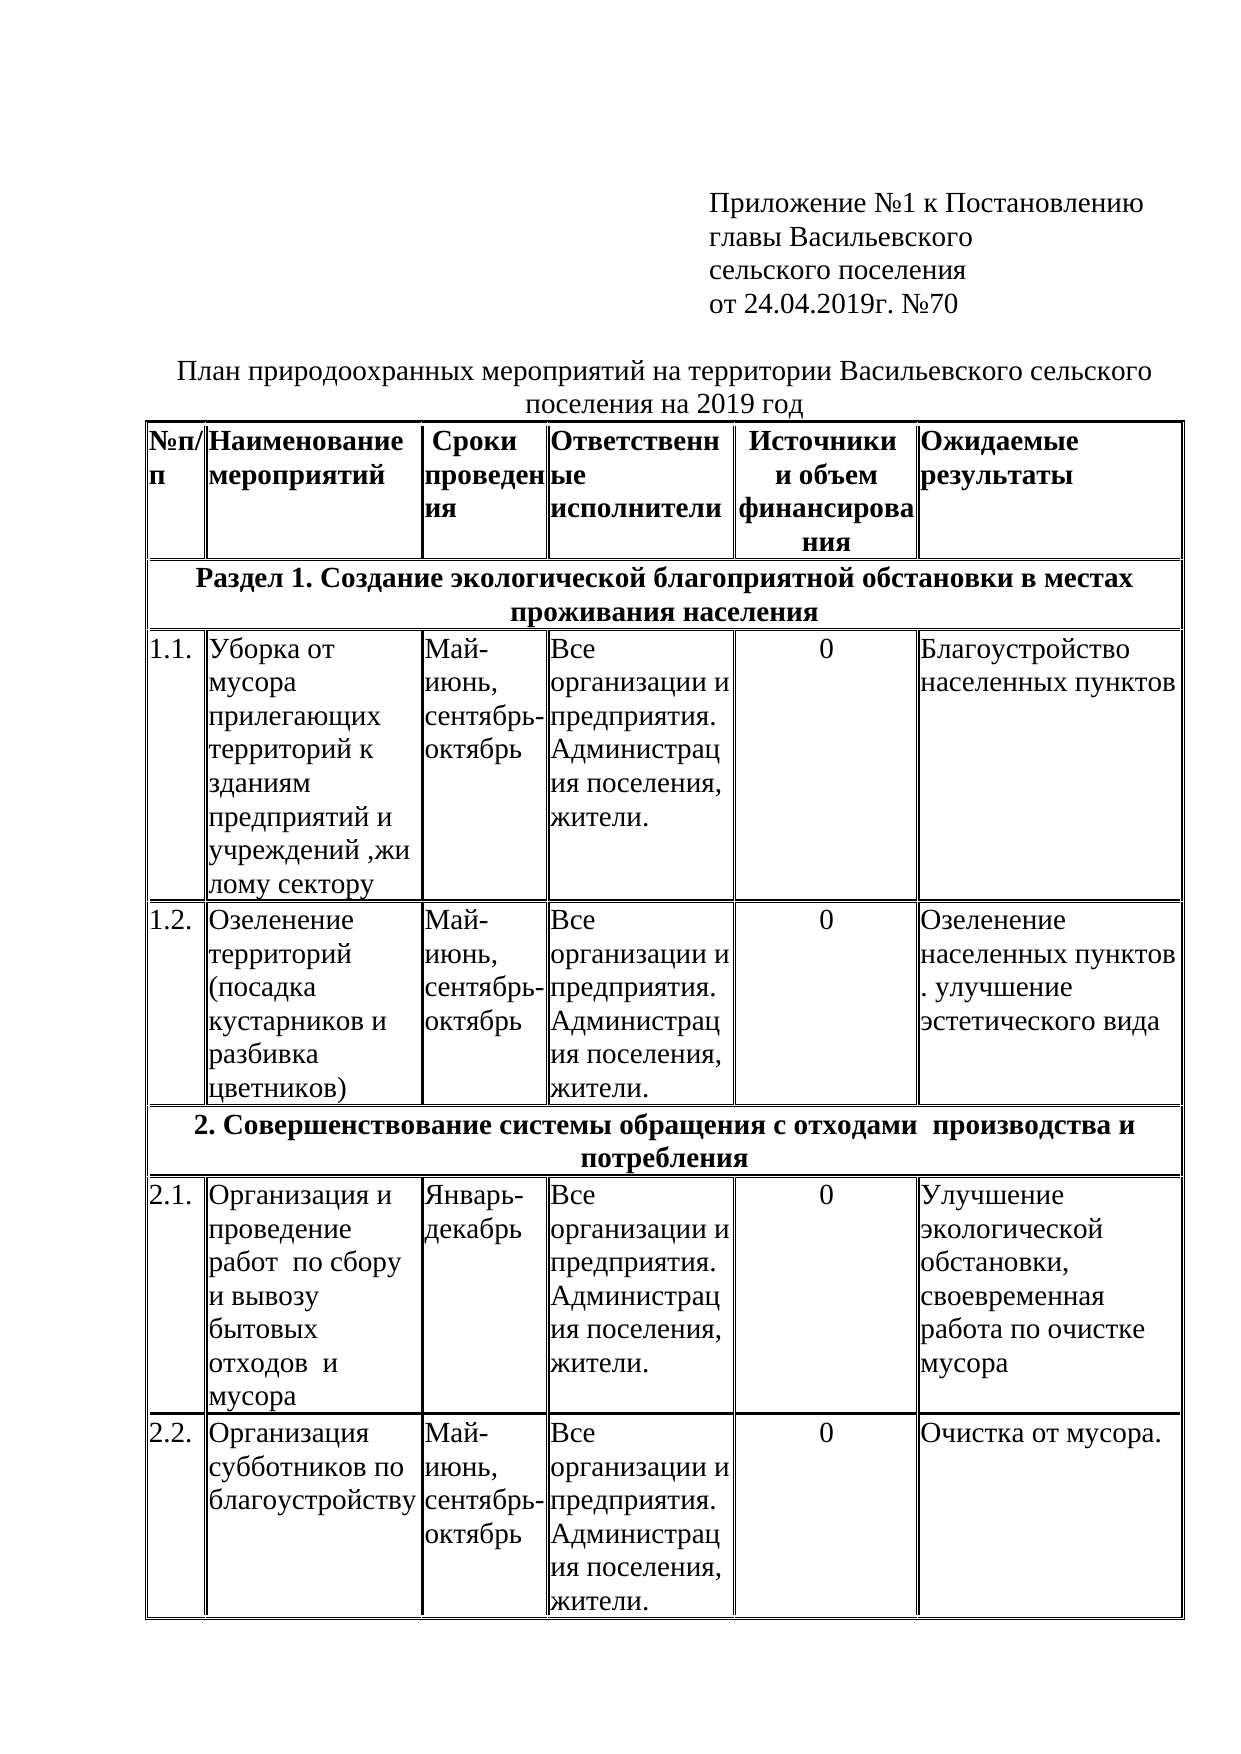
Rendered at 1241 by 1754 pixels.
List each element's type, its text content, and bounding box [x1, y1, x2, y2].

table_header Источники и объем финансирования [735, 422, 918, 557]
table_cell 0 [735, 1412, 918, 1617]
table_cell 2. Совершенствование системы обращения с отходами производства и потребления [146, 1104, 1183, 1174]
table_cell Уборка от мусора прилегающих территорий к зданиям предприятий и учреждений ,жилому сектору [208, 631, 421, 899]
table_cell 2.2. [148, 1412, 206, 1617]
text План природоохранных мероприятий на территории Васильевского сельского поселения на 2019 год [148, 353, 1181, 420]
table_cell Озеленение территорий (посадка кустарников и разбивка цветников) [208, 903, 421, 1104]
table_header Ожидаемые результаты [918, 423, 1181, 557]
table_header №п/п [148, 422, 206, 557]
table_cell Все организации и предприятия. Администрация поселения, жители. [550, 631, 733, 899]
table_cell Все организации и предприятия. Администрация поселения, жители. [548, 1415, 735, 1617]
table_cell Улучшение экологической обстановки, своевременная работа по очистке мусора [920, 1174, 1182, 1412]
table_cell Очистка от мусора. [918, 1412, 1181, 1617]
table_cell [422, 1412, 548, 1617]
table_cell Благоустройство населенных пунктов [918, 628, 1183, 899]
table_cell 0 [736, 903, 916, 1104]
table_cell Организация субботников по благоустройству [206, 1415, 422, 1617]
table_cell Январь- декабрь [424, 1178, 546, 1412]
table_header Сроки проведения [422, 422, 548, 557]
table_cell Май- июнь, сентябрь-октябрь [424, 903, 546, 1104]
table_cell 0 [736, 631, 916, 899]
table_cell 2.1. [148, 1174, 204, 1412]
table_cell 0 [736, 1178, 916, 1412]
table_cell Озеленение населенных пунктов . улучшение эстетического вида [920, 899, 1182, 1104]
table_header Наименование мероприятий [206, 422, 422, 557]
text сельского поселения [709, 252, 1181, 286]
table_cell Все организации и предприятия. Администрация поселения, жители. [550, 1178, 733, 1412]
table_cell 1.1. [146, 628, 206, 899]
table_cell Май- июнь, сентябрь-октябрь [424, 631, 546, 899]
table_cell Все организации и предприятия. Администрация поселения, жители. [550, 903, 733, 1104]
table_cell 1.2. [148, 899, 204, 1104]
text от 24.04.2019г. №70 [709, 286, 1181, 319]
text Приложение №1 к Постановлению главы Васильевского [709, 185, 1181, 252]
table_cell Организация и проведение работ по сбору и вывозу бытовых отходов и мусора [208, 1178, 421, 1412]
table_header Ответственные исполнители [548, 423, 735, 557]
table_cell Раздел 1. Создание экологической благоприятной обстановки в местах проживания населения [148, 558, 1182, 628]
